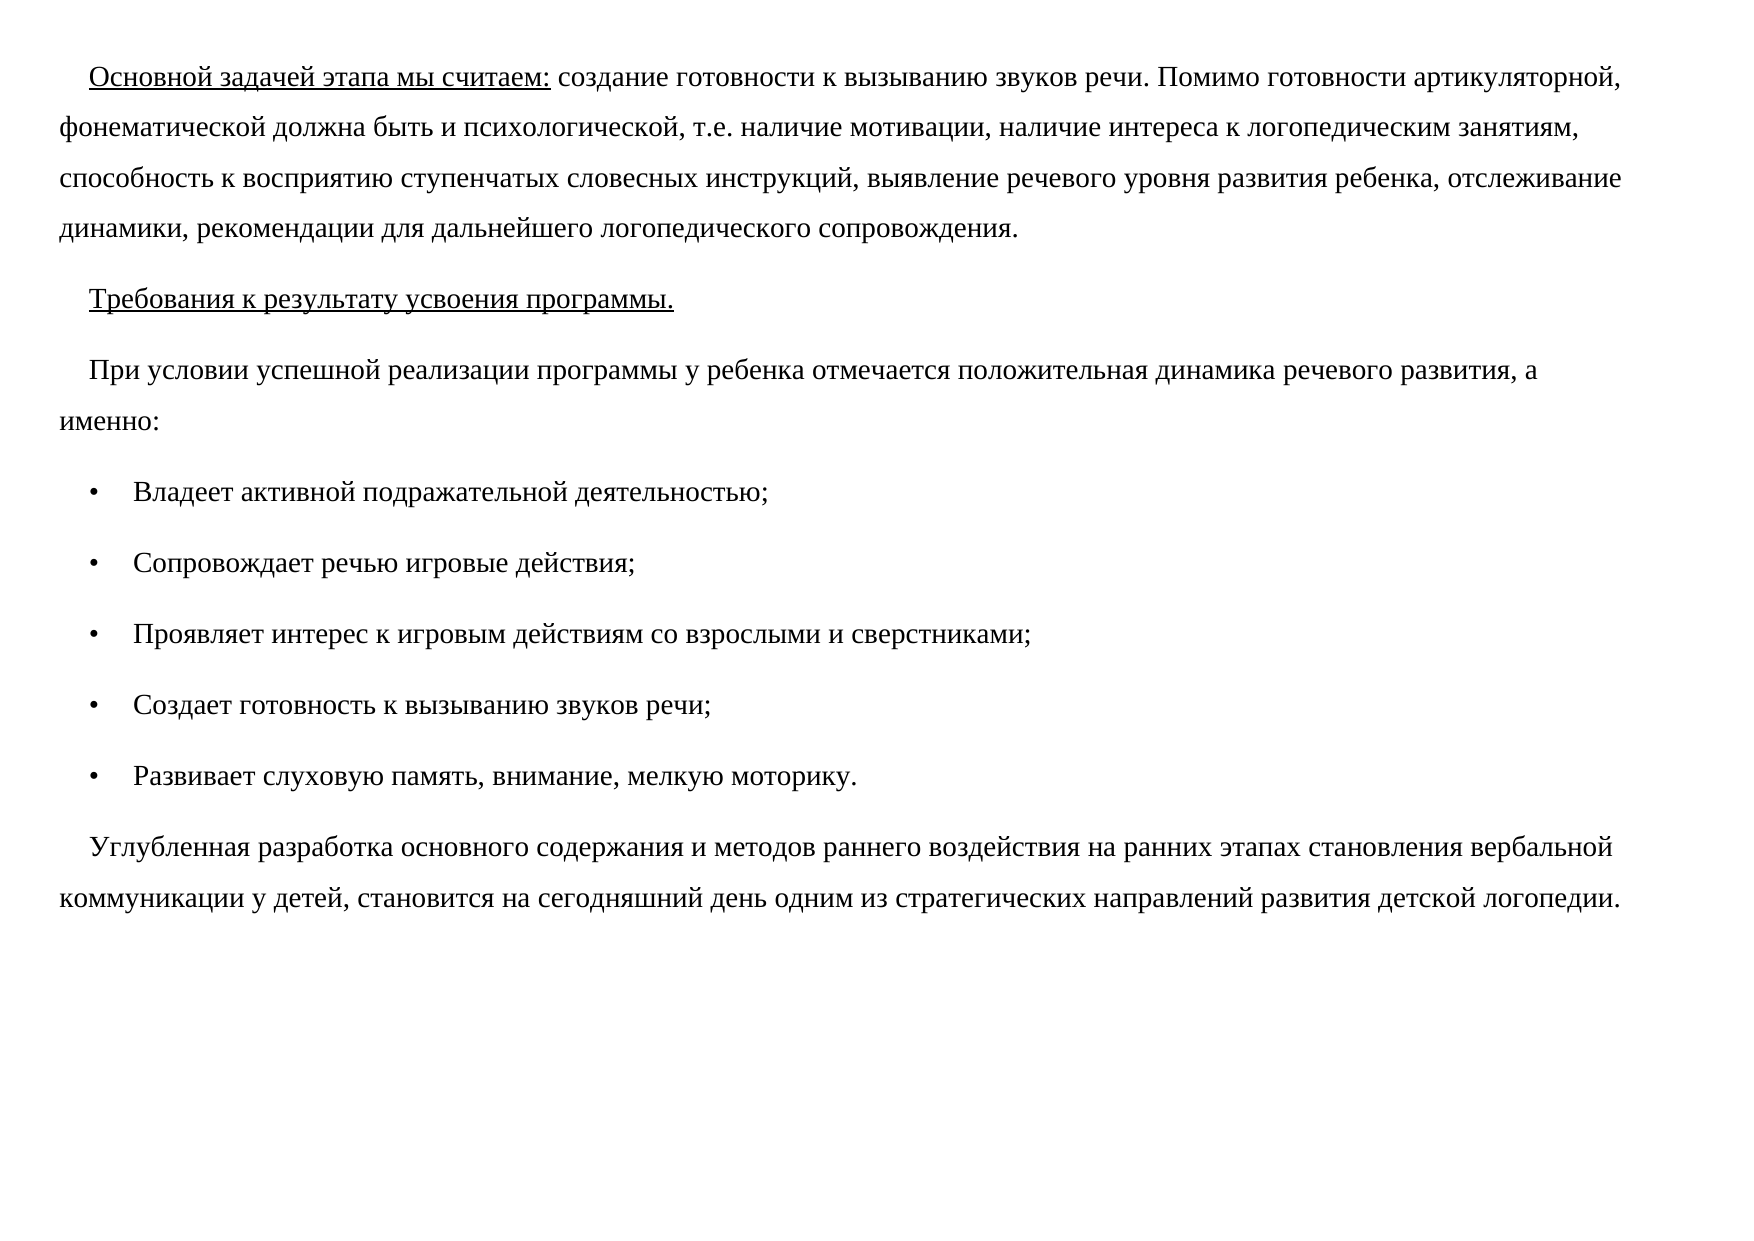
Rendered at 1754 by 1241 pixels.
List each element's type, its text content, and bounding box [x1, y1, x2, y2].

text • Развивает слуховую память, внимание, мелкую моторику. [59, 758, 1636, 792]
text • Сопровождает речью игровые действия; [59, 545, 1636, 578]
text • Создает готовность к вызыванию звуков речи; [59, 687, 1636, 721]
text Углубленная разработка основного содержания и методов раннего воздействия на ранних этапах становления вербальной коммуникации у детей, становится на сегодняшний день одним из стратегических направлений развития детской логопедии. [59, 829, 1636, 913]
text • Проявляет интерес к игровым действиям со взрослыми и сверстниками; [59, 616, 1636, 649]
text При условии успешной реализации программы у ребенка отмечается положительная динамика речевого развития, а именно: [59, 352, 1636, 436]
text Требования к результату усвоения программы. [59, 281, 1636, 315]
text Основной задачей этапа мы считаем: создание готовности к вызыванию звуков речи. Помимо готовности артикуляторной, фонематической должна быть и психологической, т.е. наличие мотивации, наличие интереса к логопедическим занятиям, способность к восприятию ступенчатых словесных инструкций, выявление речевого уровня развития ребенка, отслеживание динамики, рекомендации для дальнейшего логопедического сопровождения. [59, 59, 1636, 243]
text • Владеет активной подражательной деятельностью; [59, 474, 1636, 507]
